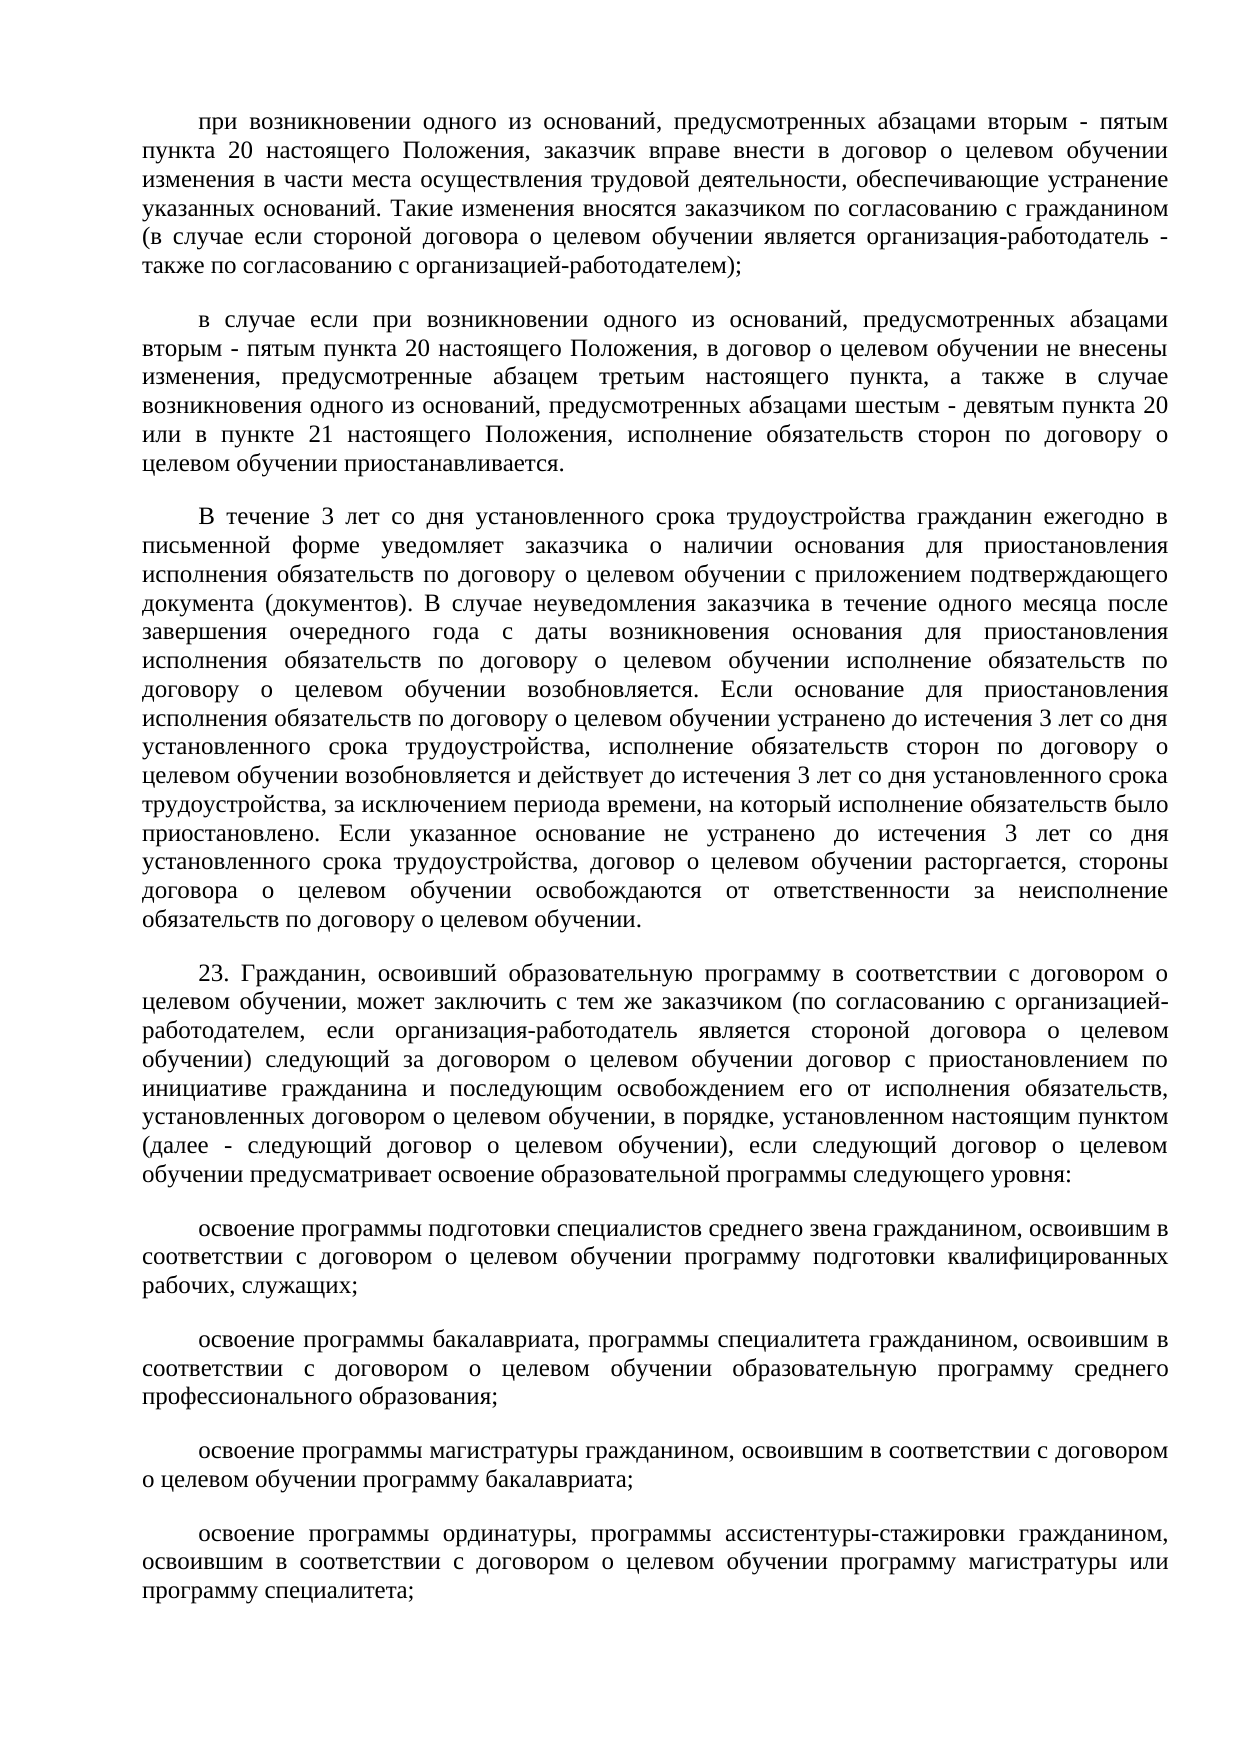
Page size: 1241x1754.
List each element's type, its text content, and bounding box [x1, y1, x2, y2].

text освоение программы подготовки специалистов среднего звена гражданином, освоившим в соответствии с договором о целевом обучении программу подготовки квалифицированных рабочих, служащих; [142, 1213, 1169, 1299]
text освоение программы бакалавриата, программы специалитета гражданином, освоившим в соответствии с договором о целевом обучении образовательную программу среднего профессионального образования; [142, 1324, 1169, 1410]
text при возникновении одного из оснований, предусмотренных абзацами вторым - пятым пункта 20 настоящего Положения, заказчик вправе внести в договор о целевом обучении изменения в части места осуществления трудовой деятельности, обеспечивающие устранение указанных оснований. Такие изменения вносятся заказчиком по согласованию с гражданином (в случае если стороной договора о целевом обучении является организация-работодатель - также по согласованию с организацией-работодателем); [142, 106, 1169, 279]
text в случае если при возникновении одного из оснований, предусмотренных абзацами вторым - пятым пункта 20 настоящего Положения, в договор о целевом обучении не внесены изменения, предусмотренные абзацем третьим настоящего пункта, а также в случае возникновения одного из оснований, предусмотренных абзацами шестым - девятым пункта 20 или в пункте 21 настоящего Положения, исполнение обязательств сторон по договору о целевом обучении приостанавливается. [142, 304, 1169, 476]
text 23. Гражданин, освоивший образовательную программу в соответствии с договором о целевом обучении, может заключить с тем же заказчиком (по согласованию с организацией-работодателем, если организация-работодатель является стороной договора о целевом обучении) следующий за договором о целевом обучении договор с приостановлением по инициативе гражданина и последующим освобождением его от исполнения обязательств, установленных договором о целевом обучении, в порядке, установленном настоящим пунктом (далее - следующий договор о целевом обучении), если следующий договор о целевом обучении предусматривает освоение образовательной программы следующего уровня: [142, 958, 1169, 1188]
text освоение программы ординатуры, программы ассистентуры-стажировки гражданином, освоившим в соответствии с договором о целевом обучении программу магистратуры или программу специалитета; [142, 1518, 1169, 1604]
text освоение программы магистратуры гражданином, освоившим в соответствии с договором о целевом обучении программу бакалавриата; [142, 1435, 1169, 1493]
text В течение 3 лет со дня установленного срока трудоустройства гражданин ежегодно в письменной форме уведомляет заказчика о наличии основания для приостановления исполнения обязательств по договору о целевом обучении с приложением подтверждающего документа (документов). В случае неуведомления заказчика в течение одного месяца после завершения очередного года с даты возникновения основания для приостановления исполнения обязательств по договору о целевом обучении исполнение обязательств по договору о целевом обучении возобновляется. Если основание для приостановления исполнения обязательств по договору о целевом обучении устранено до истечения 3 лет со дня установленного срока трудоустройства, исполнение обязательств сторон по договору о целевом обучении возобновляется и действует до истечения 3 лет со дня установленного срока трудоустройства, за исключением периода времени, на который исполнение обязательств было приостановлено. Если указанное основание не устранено до истечения 3 лет со дня установленного срока трудоустройства, договор о целевом обучении расторгается, стороны договора о целевом обучении освобождаются от ответственности за неисполнение обязательств по договору о целевом обучении. [142, 501, 1169, 933]
